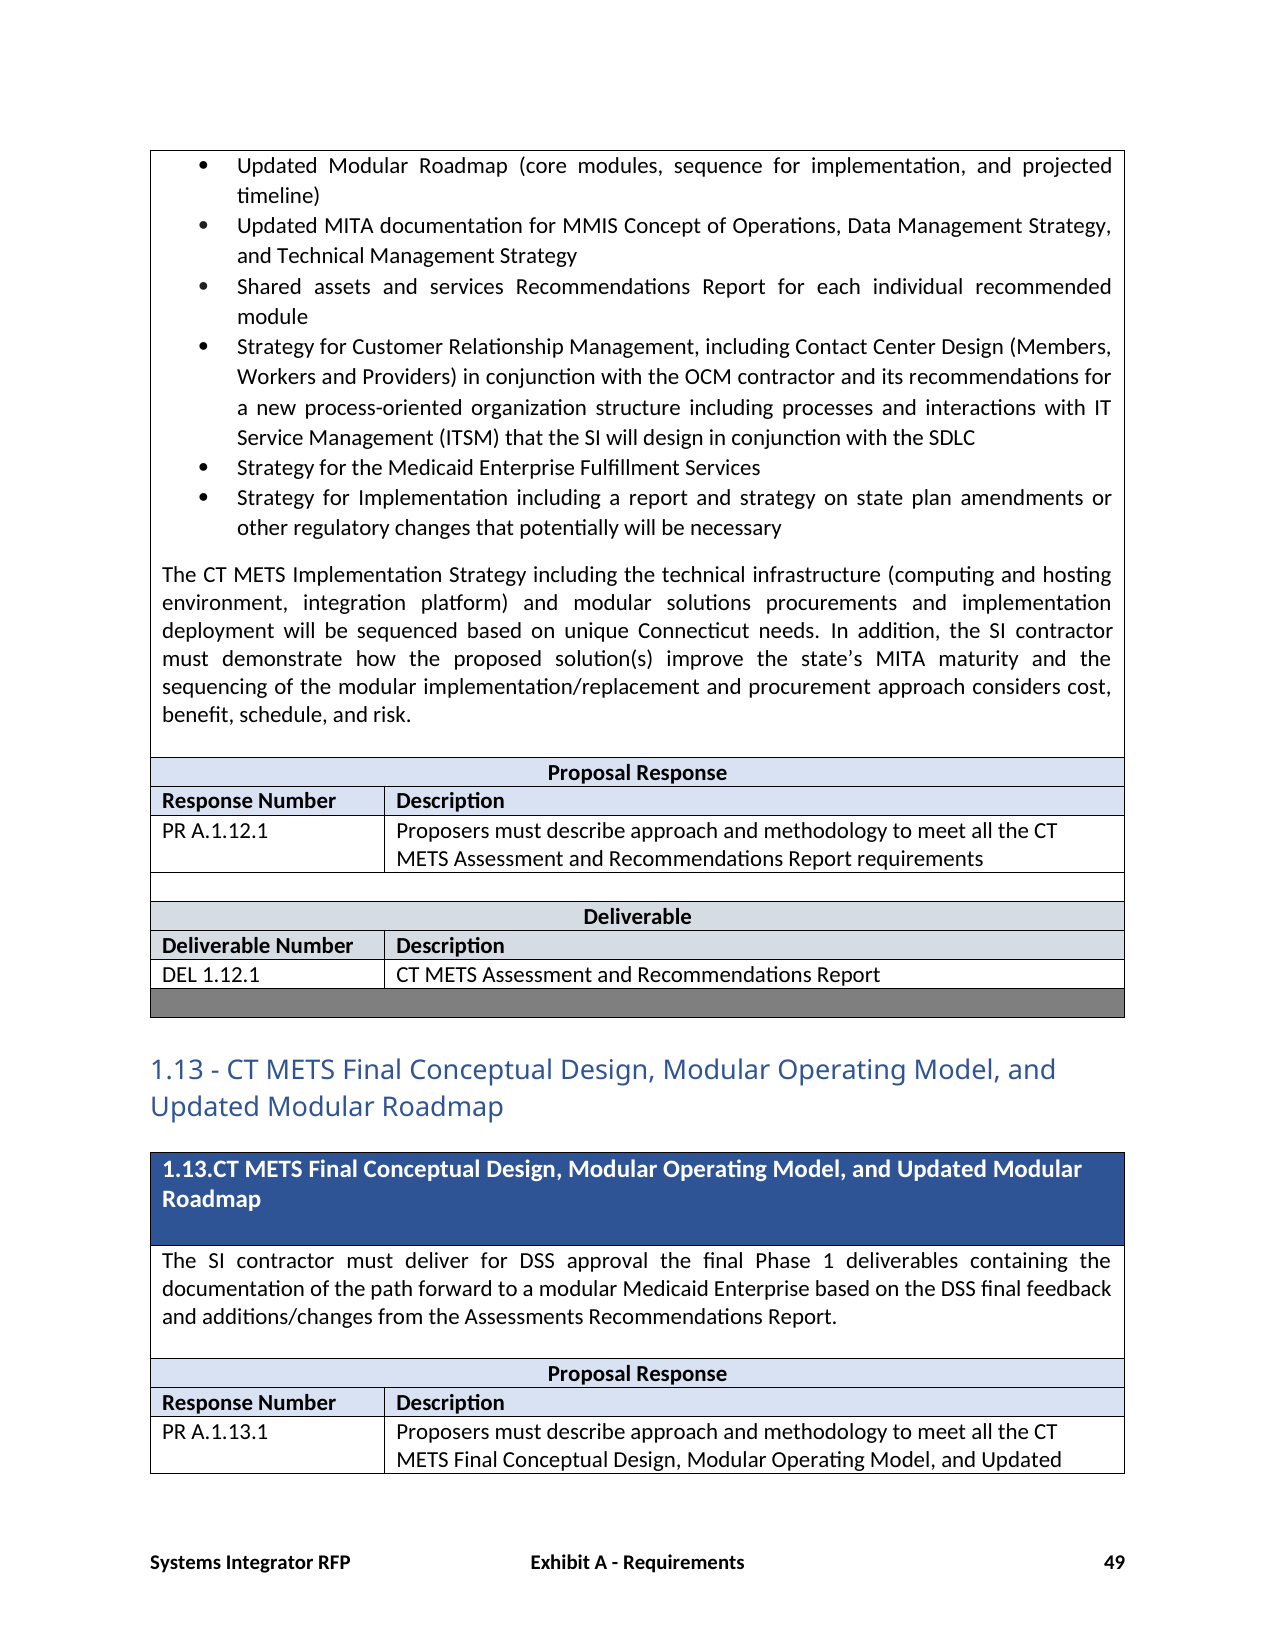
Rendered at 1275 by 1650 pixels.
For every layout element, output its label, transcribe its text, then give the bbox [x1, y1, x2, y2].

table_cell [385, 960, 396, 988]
table_cell [151, 989, 1124, 1017]
table_header 1.13.CT METS Final Conceptual Design, Modular Operating Model, and Updated Modular Roadmap [151, 1153, 1124, 1245]
table_cell Deliverable Number [151, 931, 384, 959]
table_cell Description [385, 787, 1124, 815]
table_cell Deliverable [151, 902, 1124, 930]
table_cell [151, 873, 1124, 901]
table_cell Response Number [151, 1388, 384, 1416]
table_cell Description [385, 931, 1124, 959]
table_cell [151, 151, 1124, 757]
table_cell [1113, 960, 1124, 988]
table_cell Proposal Response [151, 758, 1124, 786]
table_cell DEL 1.12.1 [151, 960, 384, 988]
table_cell Response Number [151, 787, 384, 815]
table_cell PR A.1.13.1 [151, 1417, 384, 1473]
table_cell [385, 1417, 1124, 1473]
table_cell Proposers must describe approach and methodology to meet all the CT METS Assessment and Recommendations Report requirements [385, 816, 1124, 872]
table_cell The SI contractor must deliver for DSS approval the final Phase 1 deliverables containing the documentation of the path forward to a modular Medicaid Enterprise based on the DSS final feedback and additions/changes from the Assessments Recommendations Report. [151, 1246, 1124, 1358]
subtitle 1.13 - CT METS Final Conceptual Design, Modular Operating Model, and Updated Modular Roadmap [150, 1050, 1125, 1124]
table_cell Description [385, 1388, 1124, 1416]
table_cell PR A.1.12.1 [151, 816, 384, 872]
table_cell Proposal Response [151, 1359, 1124, 1387]
